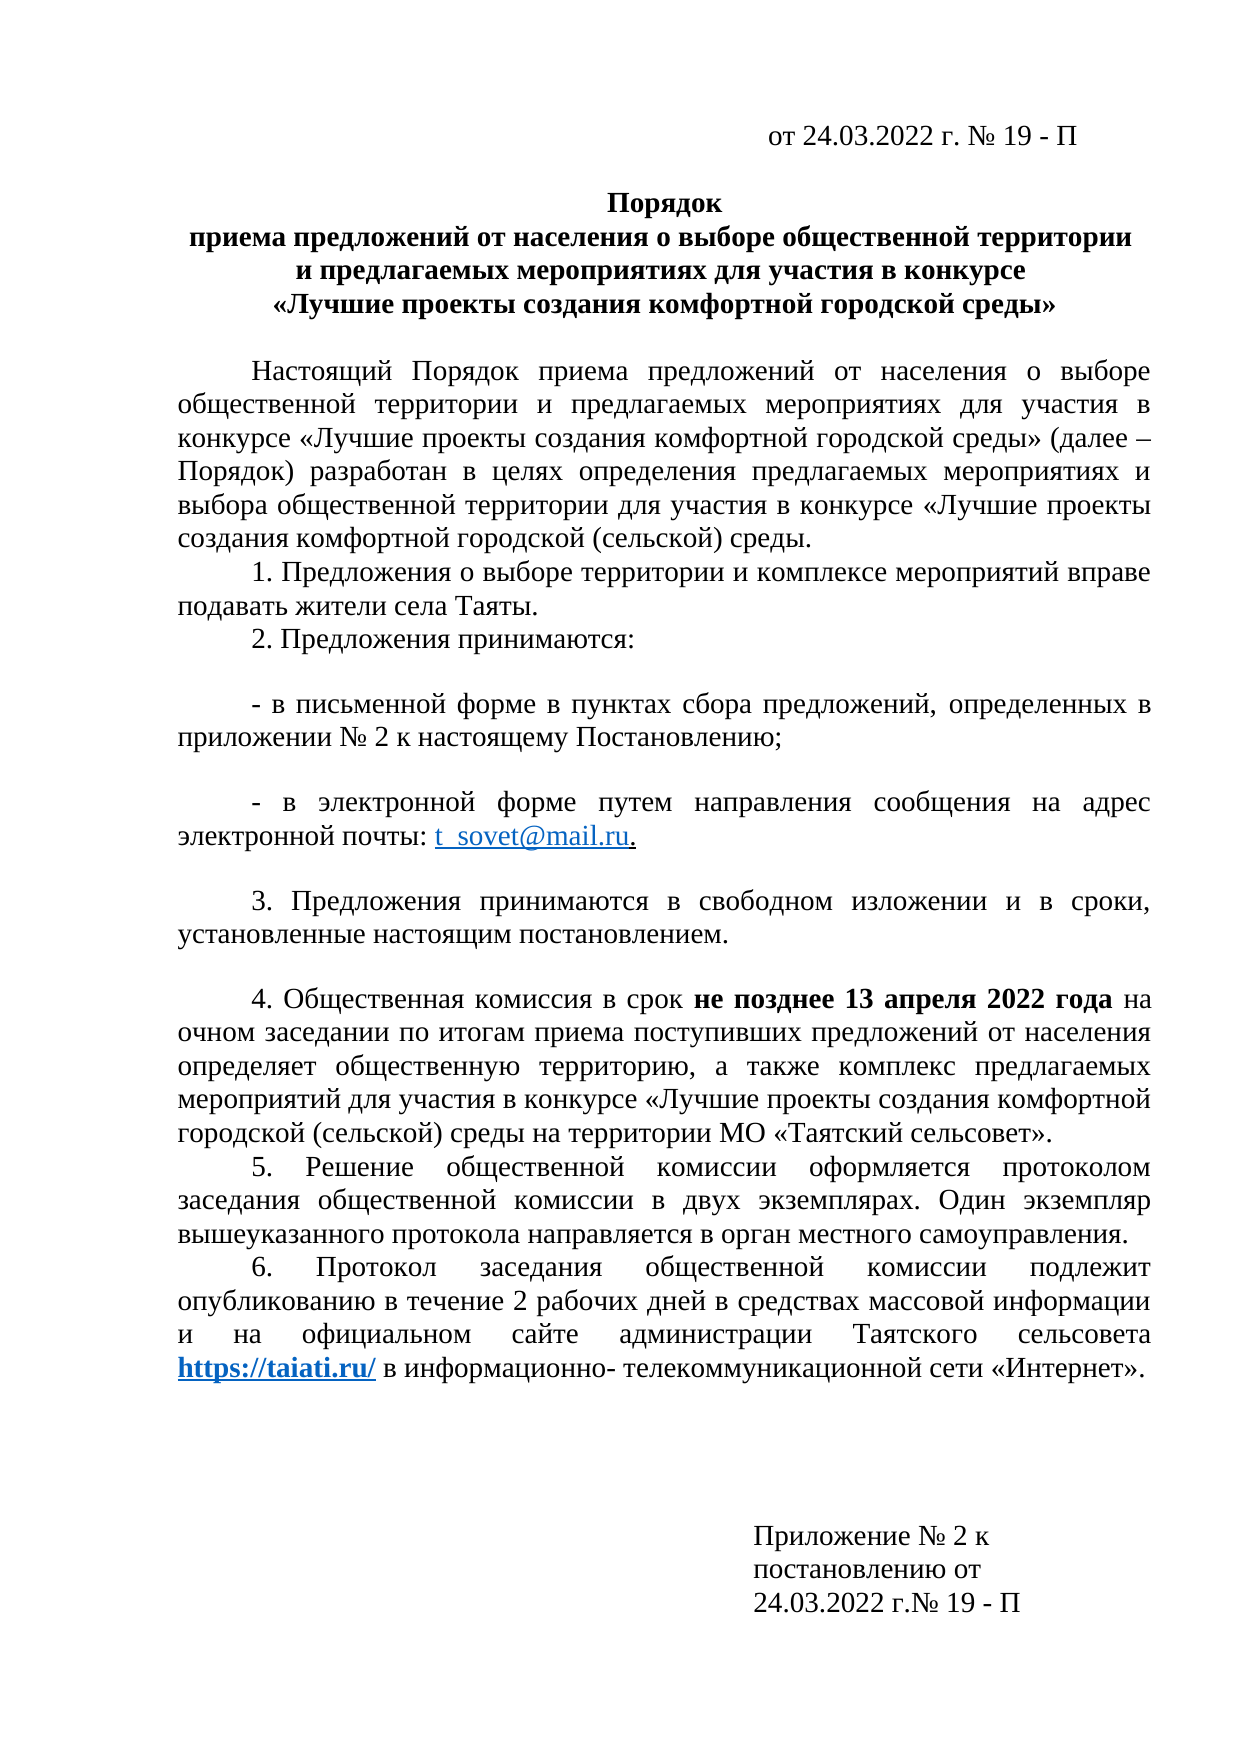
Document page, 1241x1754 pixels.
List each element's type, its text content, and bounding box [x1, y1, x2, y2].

text Приложение № 2 к постановлению от [753, 1518, 1152, 1585]
text Порядок [177, 185, 1152, 219]
text - в электронной форме путем направления сообщения на адрес электронной почты: t_sovet@mail.ru. [177, 784, 1152, 851]
text от 24.03.2022 г. № 19 - П [768, 118, 1152, 152]
text приема предложений от населения о выборе общественной территории и предлагаемых мероприятиях для участия в конкурсе «Лучшие проекты создания комфортной городской среды» [177, 219, 1152, 319]
text 6. Протокол заседания общественной комиссии подлежит опубликованию в течение 2 рабочих дней в средствах массовой информации и на официальном сайте администрации Таятского сельсовета https://taiati.ru/ в информационно- телекоммуникационной сети «Интернет». [177, 1249, 1152, 1383]
text 2. Предложения принимаются: [177, 621, 1152, 655]
text - в письменной форме в пунктах сбора предложений, определенных в приложении № 2 к настоящему Постановлению; [177, 686, 1152, 753]
text 5. Решение общественной комиссии оформляется протоколом заседания общественной комиссии в двух экземплярах. Один экземпляр вышеуказанного протокола направляется в орган местного самоуправления. [177, 1149, 1152, 1249]
text 24.03.2022 г.№ 19 - П [753, 1585, 1152, 1618]
text Настоящий Порядок приема предложений от населения о выборе общественной территории и предлагаемых мероприятиях для участия в конкурсе «Лучшие проекты создания комфортной городской среды» (далее – Порядок) разработан в целях определения предлагаемых мероприятиях и выбора общественной территории для участия в конкурсе «Лучшие проекты создания комфортной городской (сельской) среды. [177, 353, 1152, 554]
text 1. Предложения о выборе территории и комплексе мероприятий вправе подавать жители села Таяты. [177, 554, 1152, 621]
text 3. Предложения принимаются в свободном изложении и в сроки, установленные настоящим постановлением. [177, 883, 1152, 950]
text 4. Общественная комиссия в срок не позднее 13 апреля 2022 года на очном заседании по итогам приема поступивших предложений от населения определяет общественную территорию, а также комплекс предлагаемых мероприятий для участия в конкурсе «Лучшие проекты создания комфортной городской (сельской) среды на территории МО «Таятский сельсовет». [177, 981, 1152, 1149]
